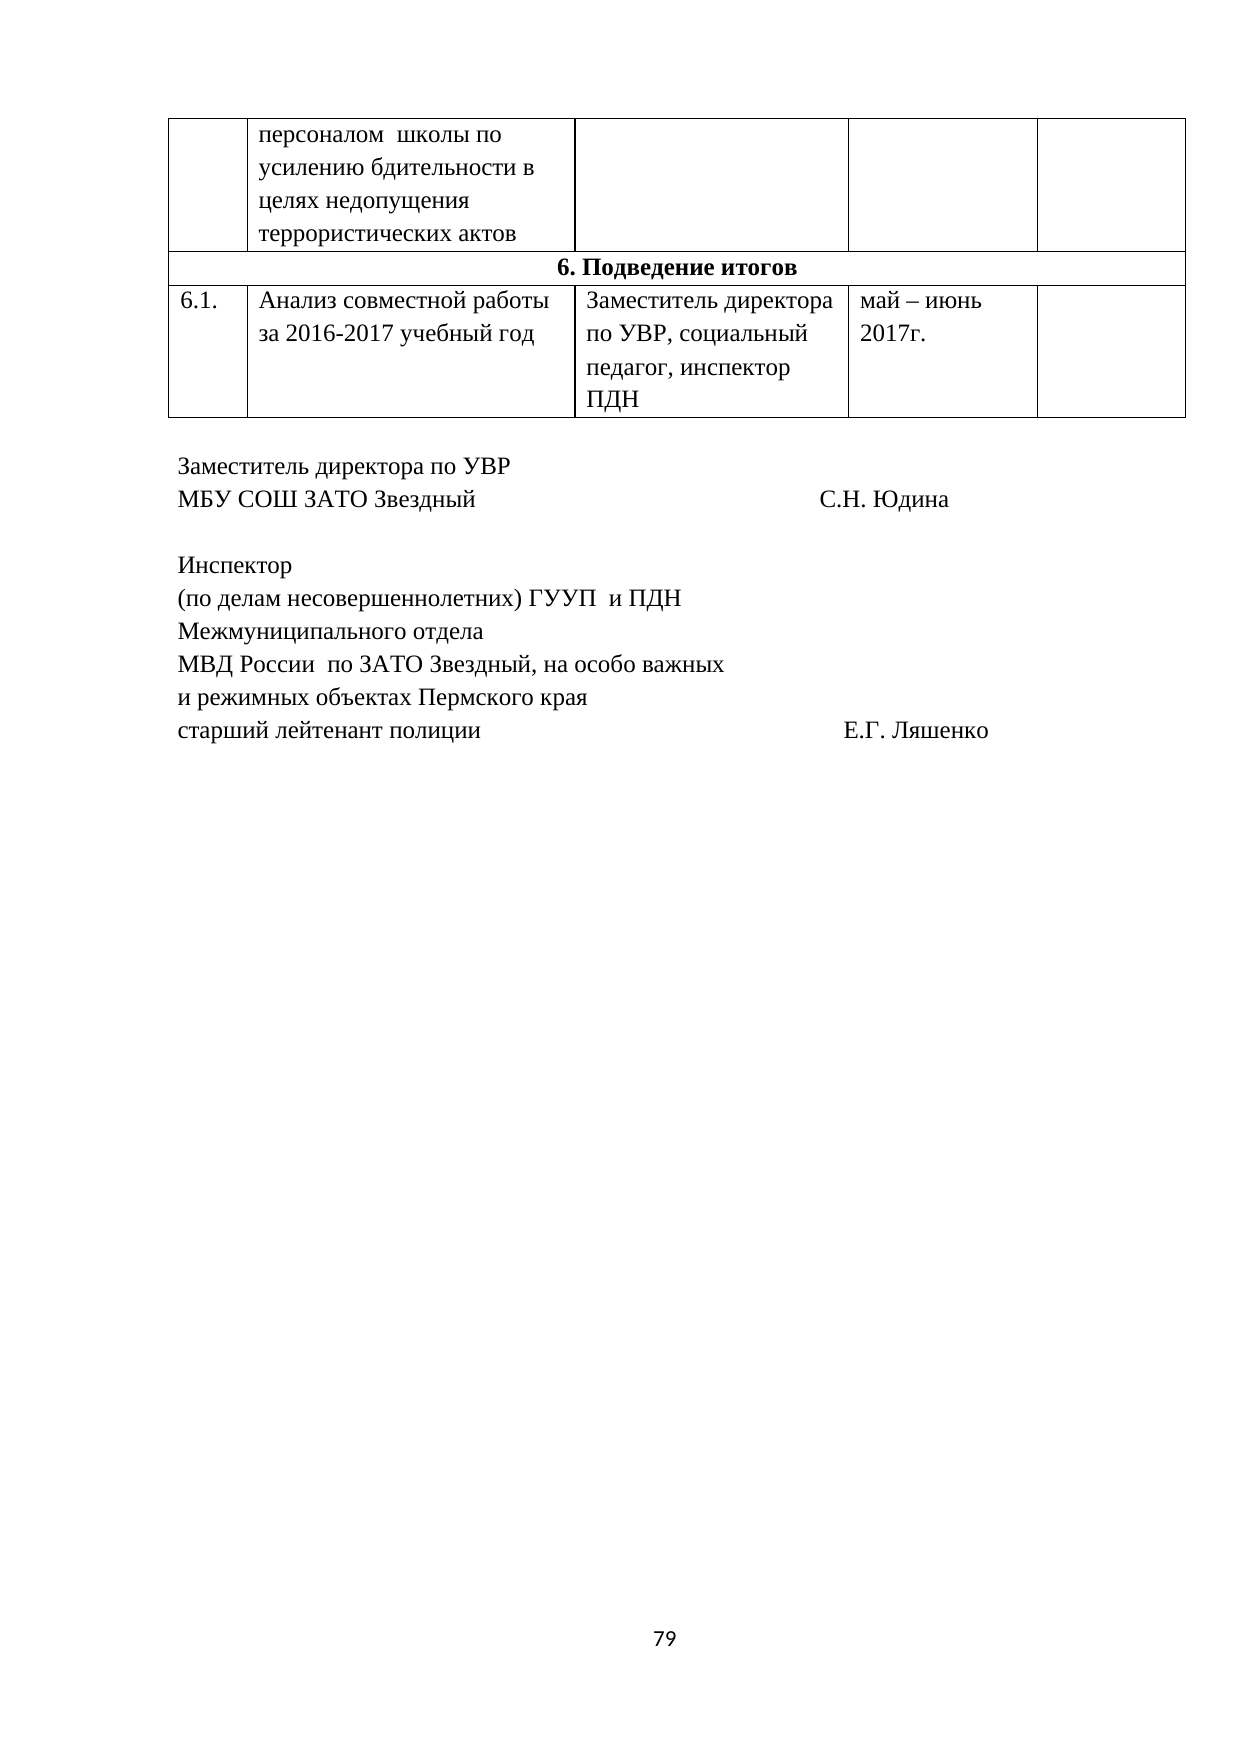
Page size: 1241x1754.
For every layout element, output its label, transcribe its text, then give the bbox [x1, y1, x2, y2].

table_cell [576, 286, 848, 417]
text Заместитель директора по УВР [177, 451, 1152, 480]
text Межмуниципального отдела [177, 616, 1152, 645]
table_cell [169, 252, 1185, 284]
text (по делам несовершеннолетних) ГУУП и ПДН [177, 583, 1152, 612]
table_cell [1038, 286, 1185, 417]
text МБУ СОШ ЗАТО Звездный С.Н. Юдина [177, 484, 1152, 513]
text Инспектор [177, 550, 1152, 579]
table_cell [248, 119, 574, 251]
text и режимных объектах Пермского края [177, 682, 1152, 711]
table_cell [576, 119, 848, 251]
text МВД России по ЗАТО Звездный, на особо важных [177, 649, 1152, 678]
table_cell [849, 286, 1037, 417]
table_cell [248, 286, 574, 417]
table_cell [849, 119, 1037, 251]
text старший лейтенант полиции Е.Г. Ляшенко [177, 715, 1152, 744]
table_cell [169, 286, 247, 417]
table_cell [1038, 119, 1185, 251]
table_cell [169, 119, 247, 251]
